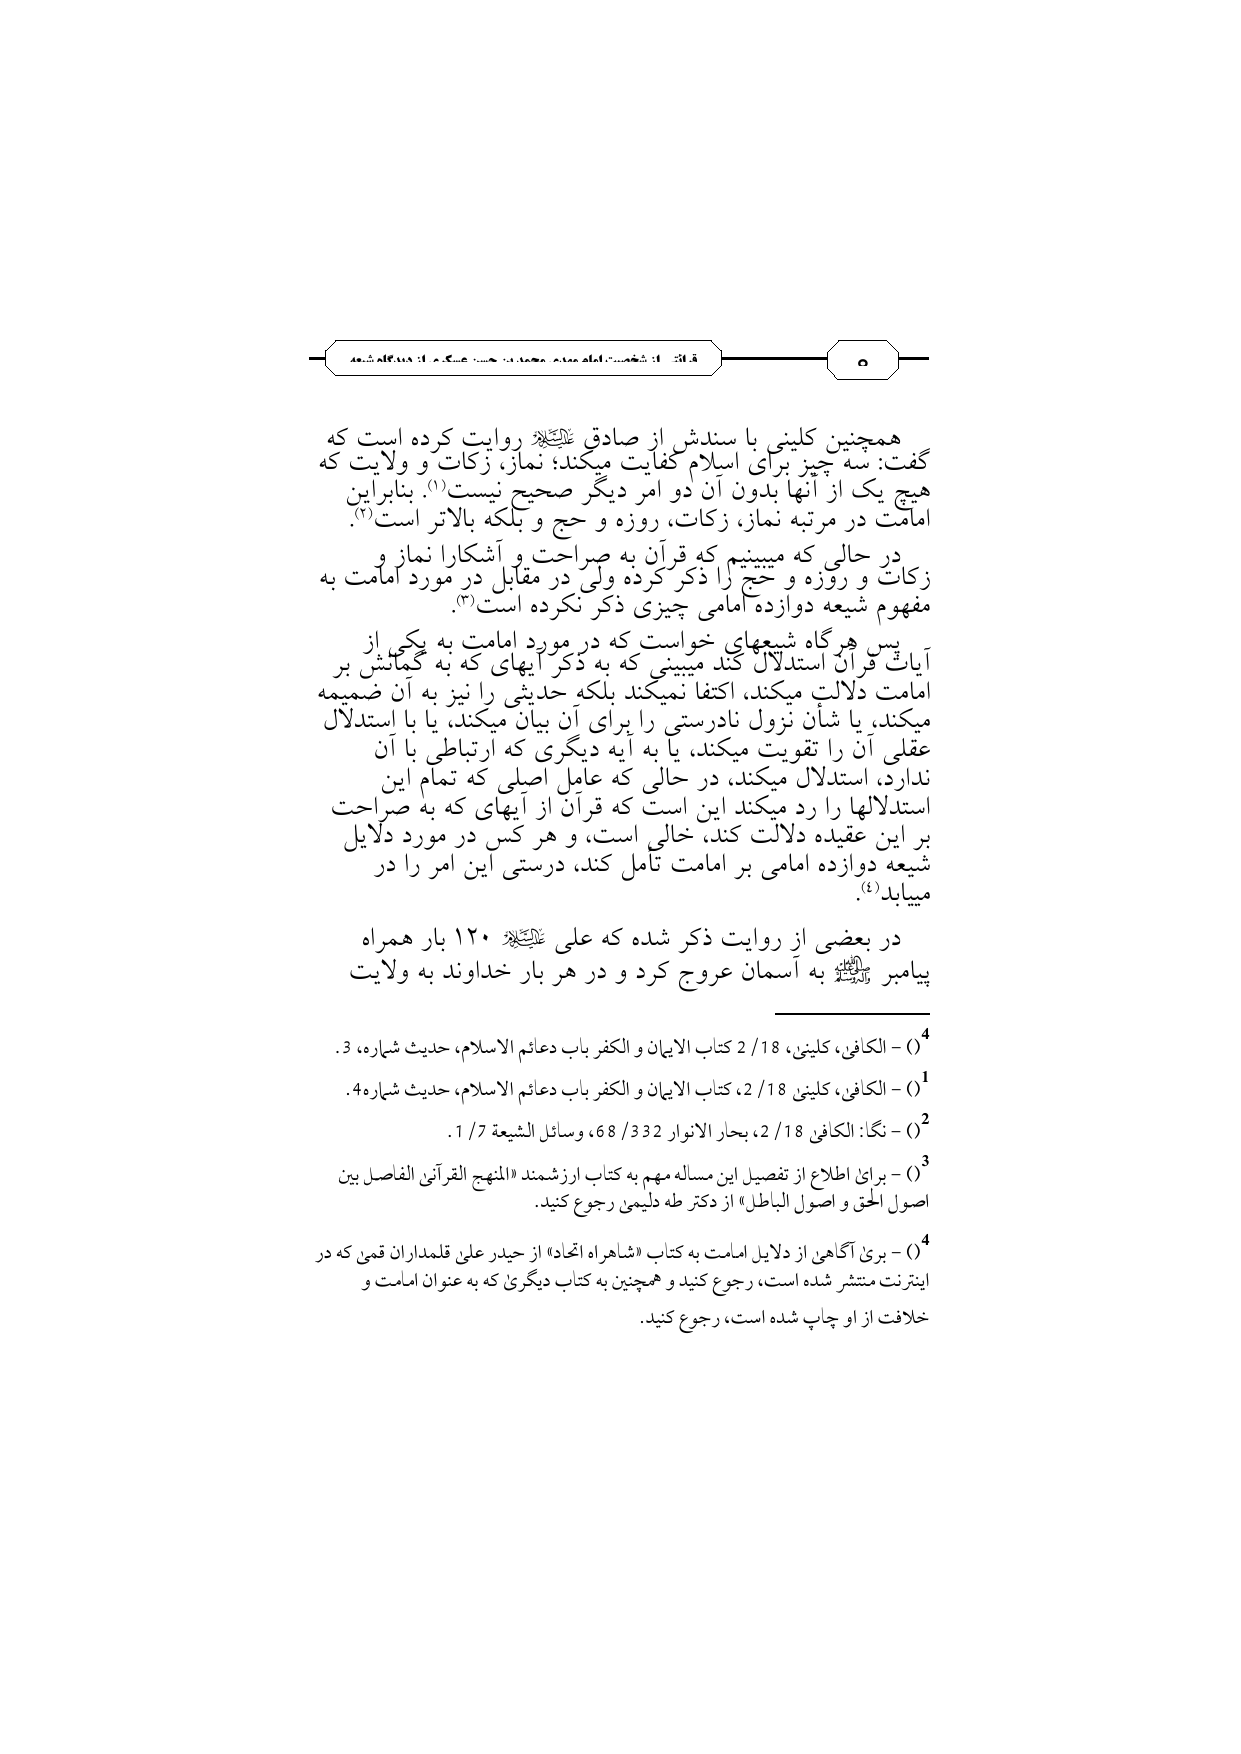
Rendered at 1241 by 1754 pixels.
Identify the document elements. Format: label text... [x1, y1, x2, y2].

text در بعضی از روایت ذکر شده که علی ؛ 120 بار همراه پیامبر ص به آسمان عروج کرد و در هر بار خداوند به ولایت علی و امامان بعد از او توصیه کرده است که بیشتر از توصیه به فرائض بوده است(). و هر آنچه را که برای تقویت مردم لازم بود با اقرار به امامت برای آنها محکم ساخت و سپس آنها را رد کرد(). این روایت تعجب فرد حقیقت‎جو را بیشتر می‎کند که چگونه در قسمت اول اینگونه بر آن تأکید کرده در حالی که نتیجه آن این باشد که از جمله اموری باشد که بیشترين انکار را به همراه دارند...؟!! [311, 913, 929, 993]
text در حالی که می‏بینیم که قرآن به صراحت و آشکارا نماز و زکات و روزه و حج را ذکر کرده ولی در مقابل در مورد امامت به مفهوم شیعه دوازده امامی چیزی ذکر نکرده است(). [311, 539, 929, 625]
text همچنین کلینی با سندش از صادق ؛ روایت کرده است که گفت: سه چیز برای اسلام کفایت می‏کند؛ نماز، زکات و ولایت که هیچ یک از آنها بدون آن دو امر دیگر صحیح نیست(). بنابراین امامت در مرتبه نماز، زکات، روزه و حج و بلکه بالاتر است(). [311, 413, 929, 539]
text پس هرگاه شیعه‏ای خواست که در مورد امامت به یکی از آیات قرآن استدلال کند می‎بینی که به ذکر آیه‎ای که به گمانش بر امامت دلالت می‎کند، اکتفا نمی‏کند بلکه حدیثی را نیز به آن ضمیمه می‏کند، یا شأن نزول نادرستی را برای آن بیان می‏کند، یا با استدلال عقلی آن را تقویت می‏کند، یا به آیه دیگری که ارتباطی با آن ندارد، استدلال می‏کند، در حالی که عامل اصلی که تمام این استدلالها را رد می‎کند این است که قرآن از آیه‎ای که به صراحت بر این عقیده دلالت کند، خالی است، و هر کس در مورد دلایل شیعه دوازده امامی بر امامت تأمل کند، درستی این امر را در می‏یابد(). [311, 625, 929, 913]
